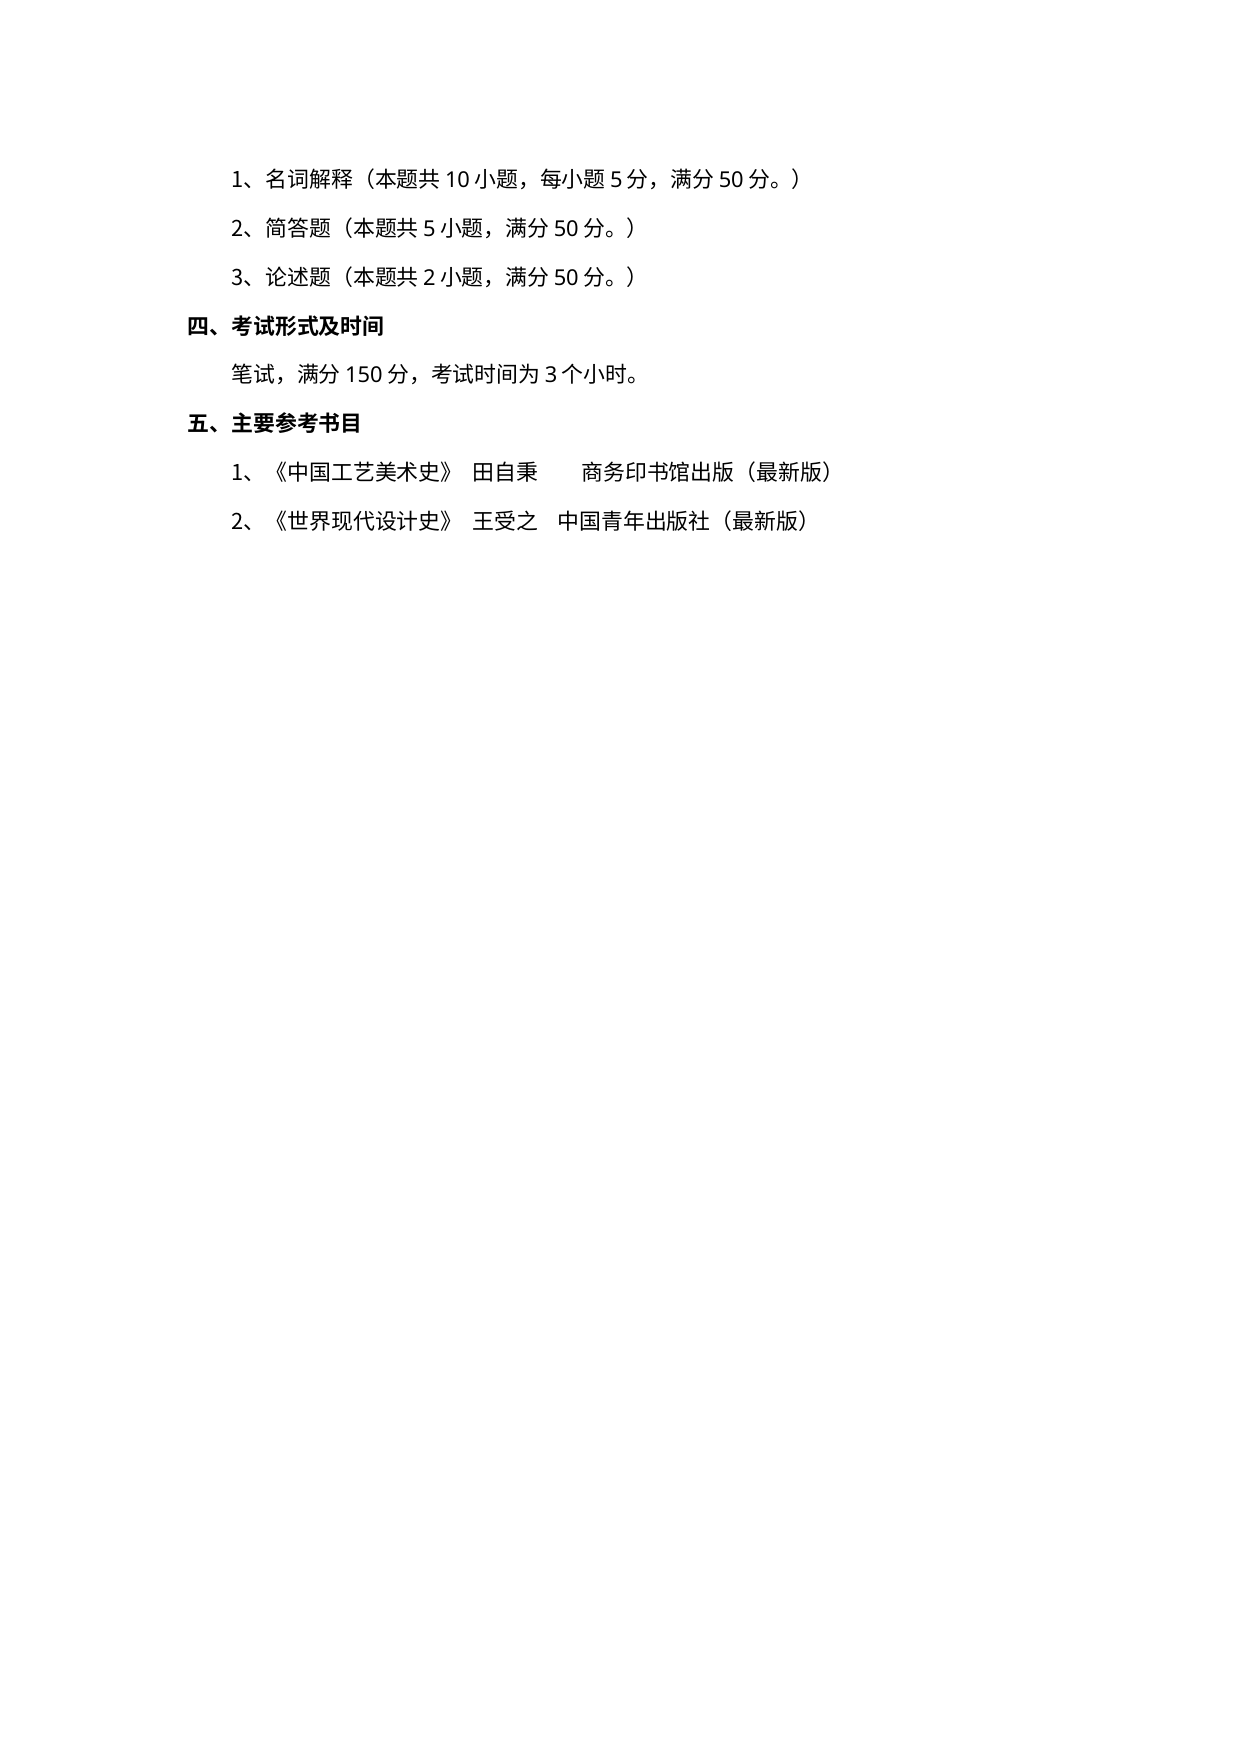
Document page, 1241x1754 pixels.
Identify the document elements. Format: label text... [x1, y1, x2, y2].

text 1、《中国工艺美术史》 田自秉 商务印书馆出版（最新版） [187, 454, 1053, 487]
text 五、主要参考书目 [187, 406, 1053, 438]
text 四、考试形式及时间 [187, 308, 1053, 341]
text 1、名词解释（本题共10小题，每小题5分，满分50分。） [187, 162, 1053, 194]
text 2、《世界现代设计史》 王受之 中国青年出版社（最新版） [187, 503, 1053, 536]
text 3、论述题（本题共2小题，满分50分。） [187, 259, 1053, 292]
text 2、简答题（本题共5小题，满分50分。） [187, 211, 1053, 243]
text 笔试，满分150分，考试时间为3个小时。 [187, 357, 1053, 389]
